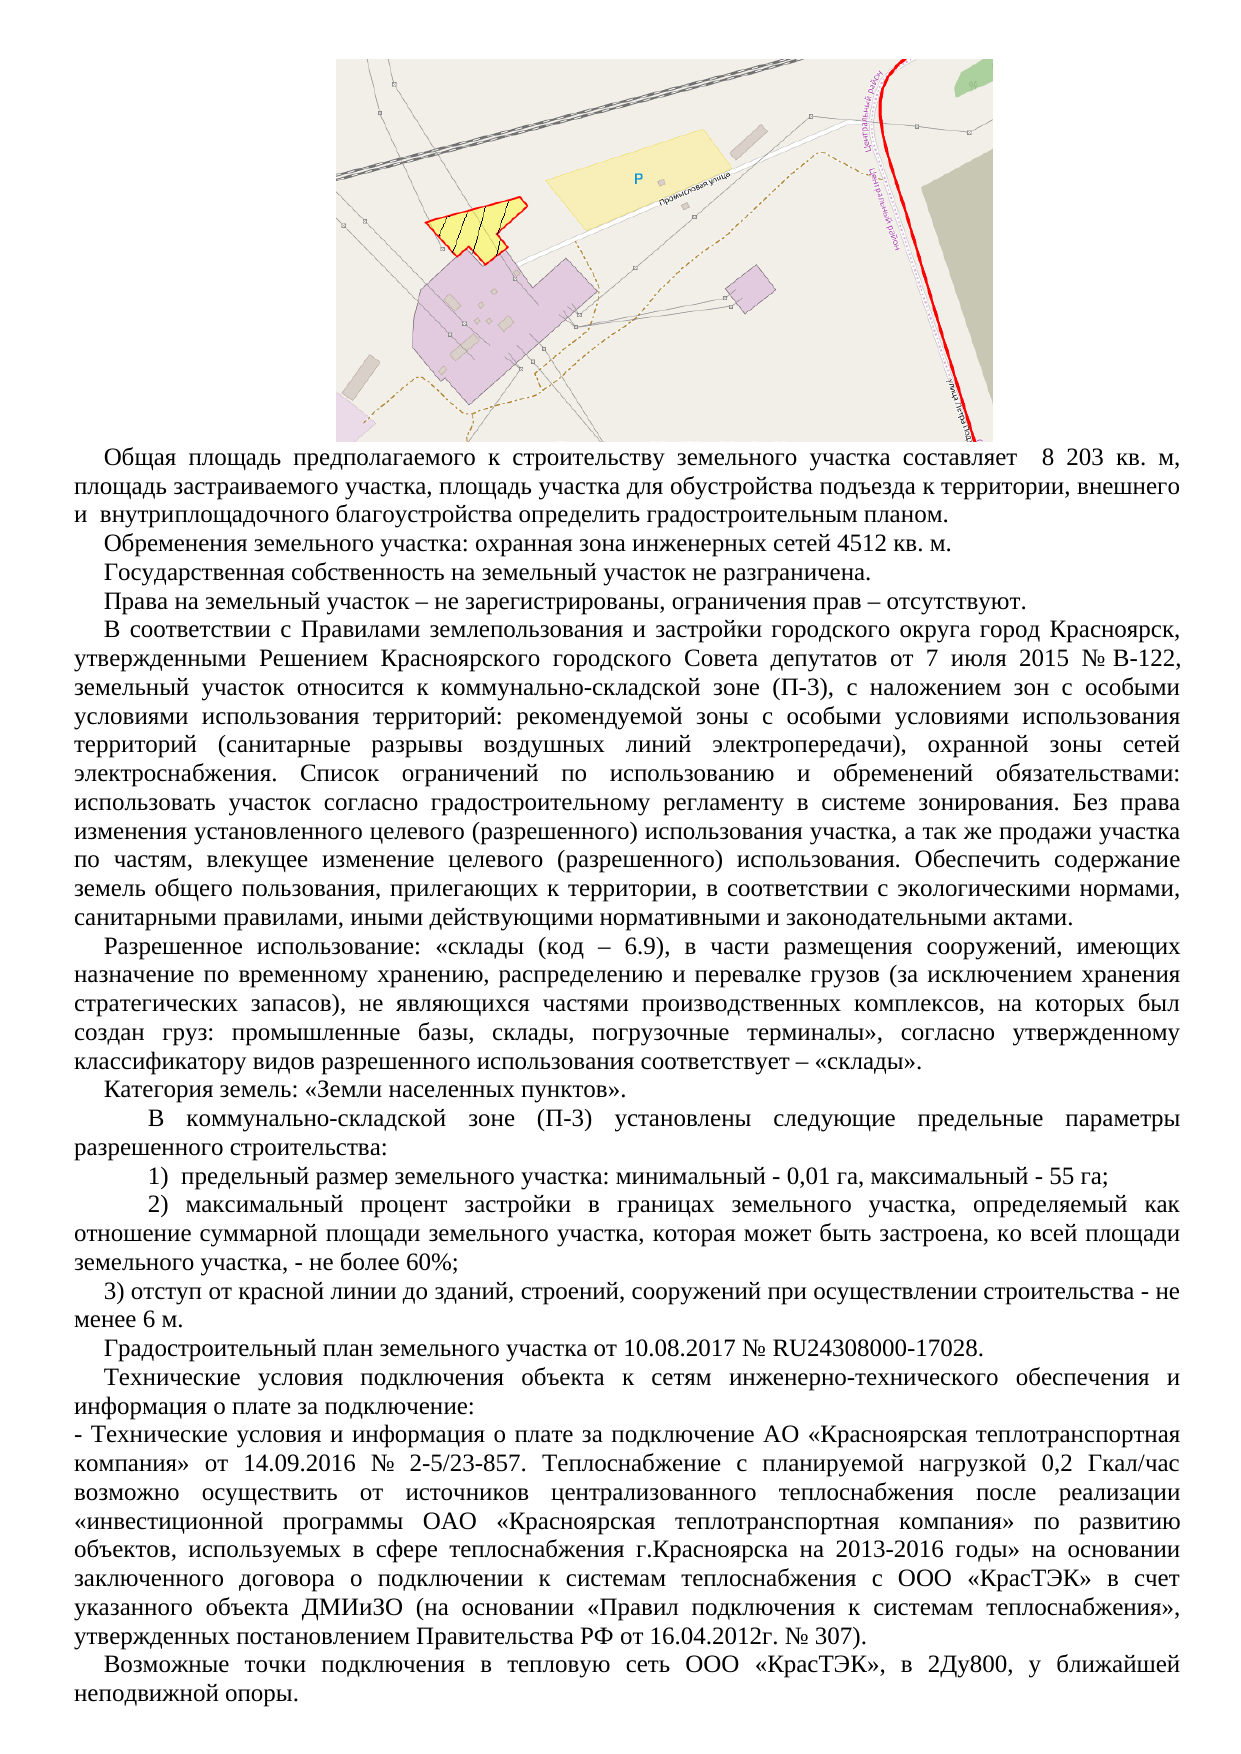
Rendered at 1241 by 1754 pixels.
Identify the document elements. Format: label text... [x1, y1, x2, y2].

picture [336, 59, 993, 442]
text В соответствии с Правилами землепользования и застройки городского округа город Красноярск, утвержденными Решением Красноярского городского Совета депутатов от 7 июля 2015 № В-122, земельный участок относится к коммунально-складской зоне (П-3), с наложением зон с особыми условиями использования территорий: рекомендуемой зоны с особыми условиями использования территорий (санитарные разрывы воздушных линий электропередачи), охранной зоны сетей электроснабжения. Список ограничений по использованию и обременений обязательствами: использовать участок согласно градостроительному регламенту в системе зонирования. Без права изменения установленного целевого (разрешенного) использования участка, а так же продажи участка по частям, влекущее изменение целевого (разрешенного) использования. Обеспечить содержание земель общего пользования, прилегающих к территории, в соответствии с экологическими нормами, санитарными правилами, иными действующими нормативными и законодательными актами. [74, 614, 1181, 931]
text 2) максимальный процент застройки в границах земельного участка, определяемый как отношение суммарной площади земельного участка, которая может быть застроена, ко всей площади земельного участка, - не более 60%; [74, 1189, 1181, 1276]
text 1) предельный размер земельного участка: минимальный - 0,01 га, максимальный - 55 га; [74, 1161, 1181, 1189]
text - Технические условия и информация о плате за подключение АО «Красноярская теплотранспортная компания» от 14.09.2016 № 2-5/23-857. Теплоснабжение с планируемой нагрузкой 0,2 Гкал/час возможно осуществить от источников централизованного теплоснабжения после реализации «инвестиционной программы ОАО «Красноярская теплотранспортная компания» по развитию объектов, используемых в сфере теплоснабжения г.Красноярска на 2013-2016 годы» на основании заключенного договора о подключении к системам теплоснабжения с ООО «КрасТЭК» в счет указанного объекта ДМИиЗО (на основании «Правил подключения к системам теплоснабжения», утвержденных постановлением Правительства РФ от 16.04.2012г. № 307). [74, 1419, 1181, 1649]
text Возможные точки подключения в тепловую сеть ООО «КрасТЭК», в 2Ду800, у ближайшей неподвижной опоры. [74, 1649, 1181, 1707]
text Разрешенное использование: «склады (код – 6.9), в части размещения сооружений, имеющих назначение по временному хранению, распределению и перевалке грузов (за исключением хранения стратегических запасов), не являющихся частями производственных комплексов, на которых был создан груз: промышленные базы, склады, погрузочные терминалы», согласно утвержденному классификатору видов разрешенного использования соответствует – «склады». [74, 931, 1181, 1074]
text Технические условия подключения объекта к сетям инженерно-технического обеспечения и информация о плате за подключение: [74, 1362, 1181, 1419]
text Обременения земельного участка: охранная зона инженерных сетей 4512 кв. м. [74, 528, 1181, 557]
text Права на земельный участок – не зарегистрированы, ограничения прав – отсутствуют. [74, 586, 1181, 614]
text Государственная собственность на земельный участок не разграничена. [74, 557, 1181, 586]
text Категория земель: «Земли населенных пунктов». [74, 1074, 1181, 1103]
text Градостроительный план земельного участка от 10.08.2017 № RU24308000-17028. [74, 1333, 1181, 1362]
text 3) отступ от красной линии до зданий, строений, сооружений при осуществлении строительства - не менее 6 м. [74, 1276, 1181, 1333]
text В коммунально-складской зоне (П-3) установлены следующие предельные параметры разрешенного строительства: [74, 1103, 1181, 1161]
text Общая площадь предполагаемого к строительству земельного участка составляет 8 203 кв. м, площадь застраиваемого участка, площадь участка для обустройства подъезда к территории, внешнего и внутриплощадочного благоустройства определить градостроительным планом. [74, 442, 1181, 528]
